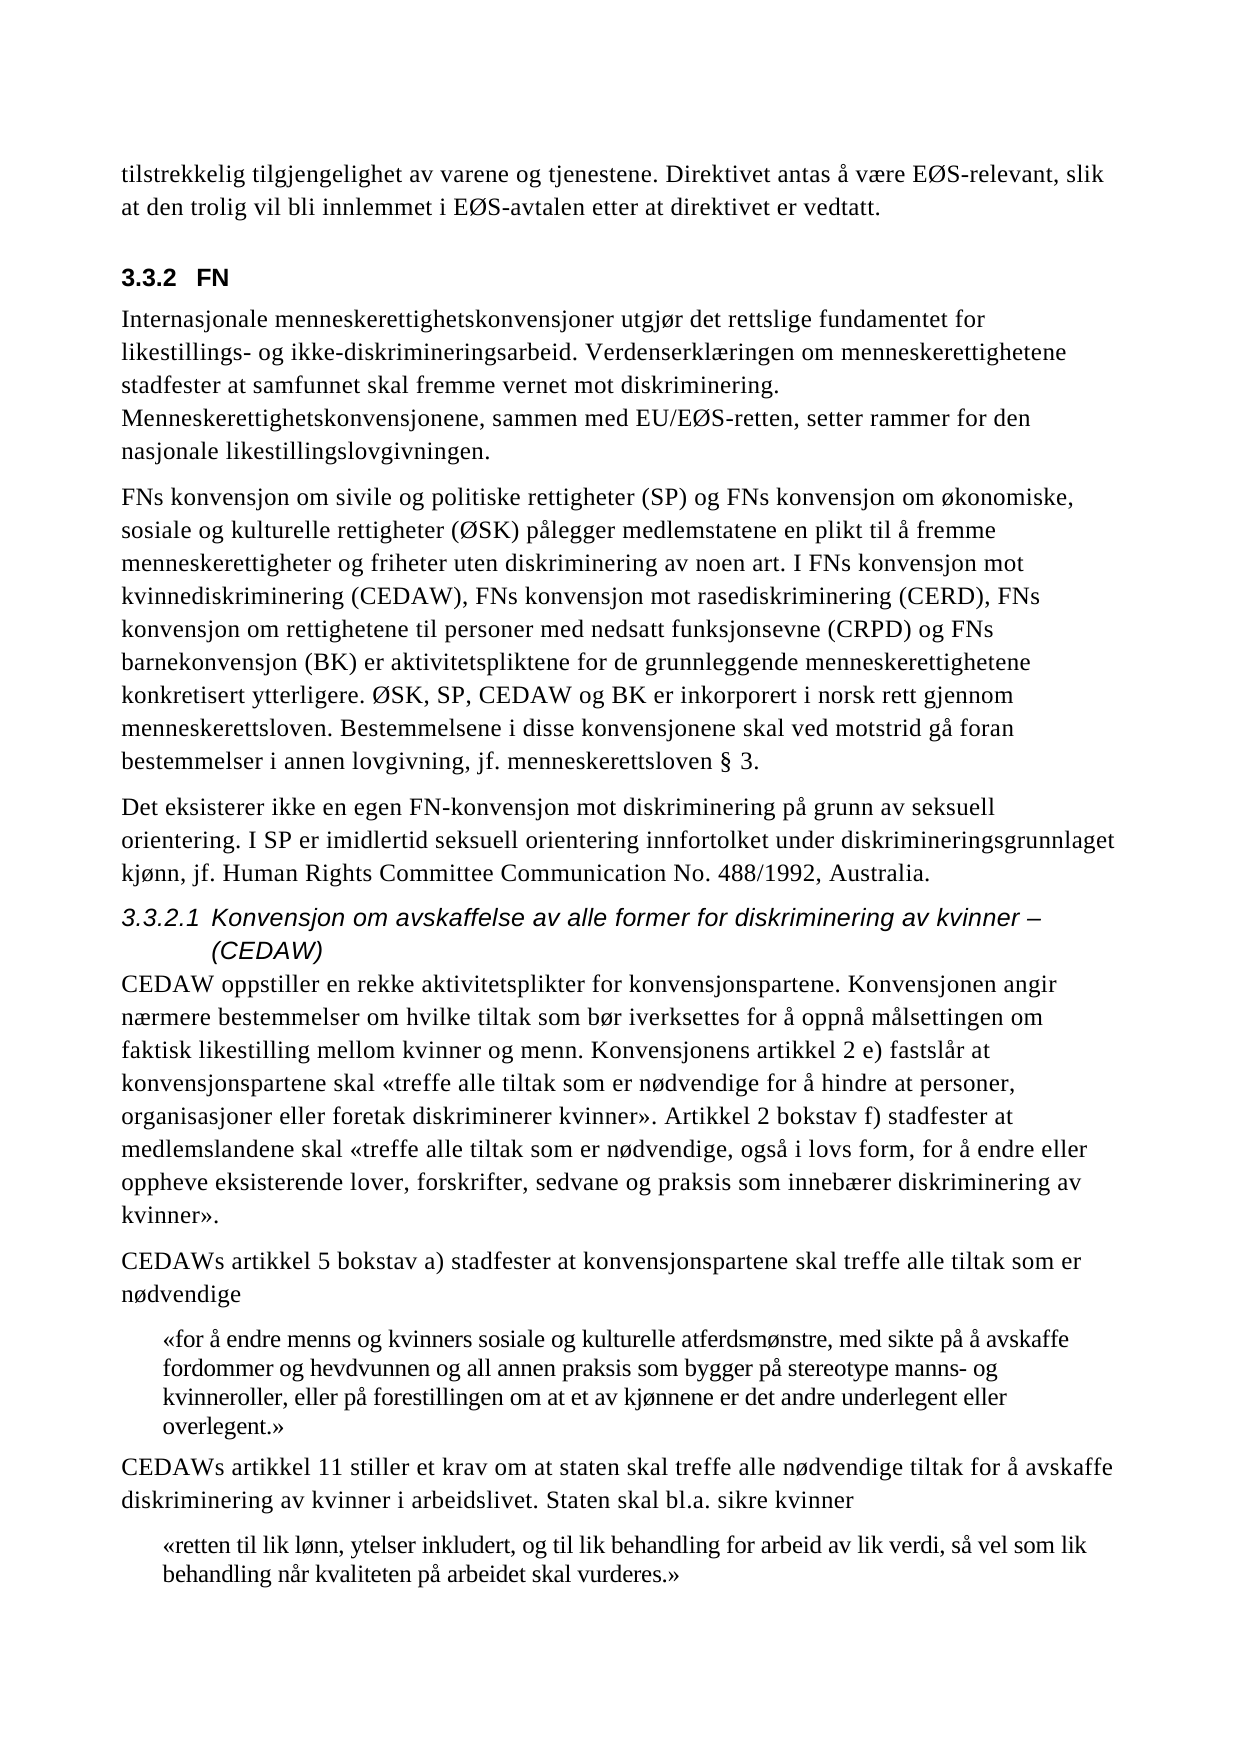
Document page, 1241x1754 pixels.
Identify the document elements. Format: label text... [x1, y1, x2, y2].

text Det eksisterer ikke en egen FN-konvensjon mot diskriminering på grunn av seksuell orientering. I SP er imidlertid seksuell orientering innfortolket under diskrimineringsgrunnlaget kjønn, jf. Human Rights Committee Communication No. 488/1992, Australia. [121, 792, 1119, 886]
text FNs konvensjon om sivile og politiske rettigheter (SP) og FNs konvensjon om økonomiske, sosiale og kulturelle rettigheter (ØSK) pålegger medlemstatene en plikt til å fremme menneskerettigheter og friheter uten diskriminering av noen art. I FNs konvensjon mot kvinnediskriminering (CEDAW), FNs konvensjon mot rasediskriminering (CERD), FNs konvensjon om rettighetene til personer med nedsatt funksjonsevne (CRPD) og FNs barnekonvensjon (BK) er aktivitetspliktene for de grunnleggende menneskerettighetene konkretisert ytterligere. ØSK, SP, CEDAW og BK er inkorporert i norsk rett gjennom menneskerettsloven. Bestemmelsene i disse konvensjonene skal ved motstrid gå foran bestemmelser i annen lovgivning, jf. menneskerettsloven § 3. [121, 482, 1119, 775]
text Internasjonale menneskerettighetskonvensjoner utgjør det rettslige fundamentet for likestillings- og ikke-diskrimineringsarbeid. Verdenserklæringen om menneskerettighetene stadfester at samfunnet skal fremme vernet mot diskriminering. Menneskerettighetskonvensjonene, sammen med EU/EØS-retten, setter rammer for den nasjonale likestillingslovgivningen. [121, 304, 1119, 465]
subtitle Konvensjon om avskaffelse av alle former for diskriminering av kvinner –(CEDAW) [121, 903, 1119, 965]
text CEDAWs artikkel 5 bokstav a) stadfester at konvensjonspartene skal treffe alle tiltak som er nødvendige [121, 1246, 1119, 1308]
text «retten til lik lønn, ytelser inkludert, og til lik behandling for arbeid av lik verdi, så vel som lik behandling når kvaliteten på arbeidet skal vurderes.» [162, 1531, 1119, 1588]
subtitle FN [121, 263, 1119, 292]
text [121, 159, 1119, 221]
text «for å endre menns og kvinners sosiale og kulturelle atferdsmønstre, med sikte på å avskaffe fordommer og hevdvunnen og all annen praksis som bygger på stereotype manns- og kvinneroller, eller på forestillingen om at et av kjønnene er det andre underlegent eller overlegent.» [162, 1324, 1119, 1439]
text CEDAW oppstiller en rekke aktivitetsplikter for konvensjonspartene. Konvensjonen angir nærmere bestemmelser om hvilke tiltak som bør iverksettes for å oppnå målsettingen om faktisk likestilling mellom kvinner og menn. Konvensjonens artikkel 2 e) fastslår at konvensjonspartene skal «treffe alle tiltak som er nødvendige for å hindre at personer, organisasjoner eller foretak diskriminerer kvinner». Artikkel 2 bokstav f) stadfester at medlemslandene skal «treffe alle tiltak som er nødvendige, også i lovs form, for å endre eller oppheve eksisterende lover, forskrifter, sedvane og praksis som innebærer diskriminering av kvinner». [121, 969, 1119, 1229]
text CEDAWs artikkel 11 stiller et krav om at staten skal treffe alle nødvendige tiltak for å avskaffe diskriminering av kvinner i arbeidslivet. Staten skal bl.a. sikre kvinner [121, 1452, 1119, 1514]
